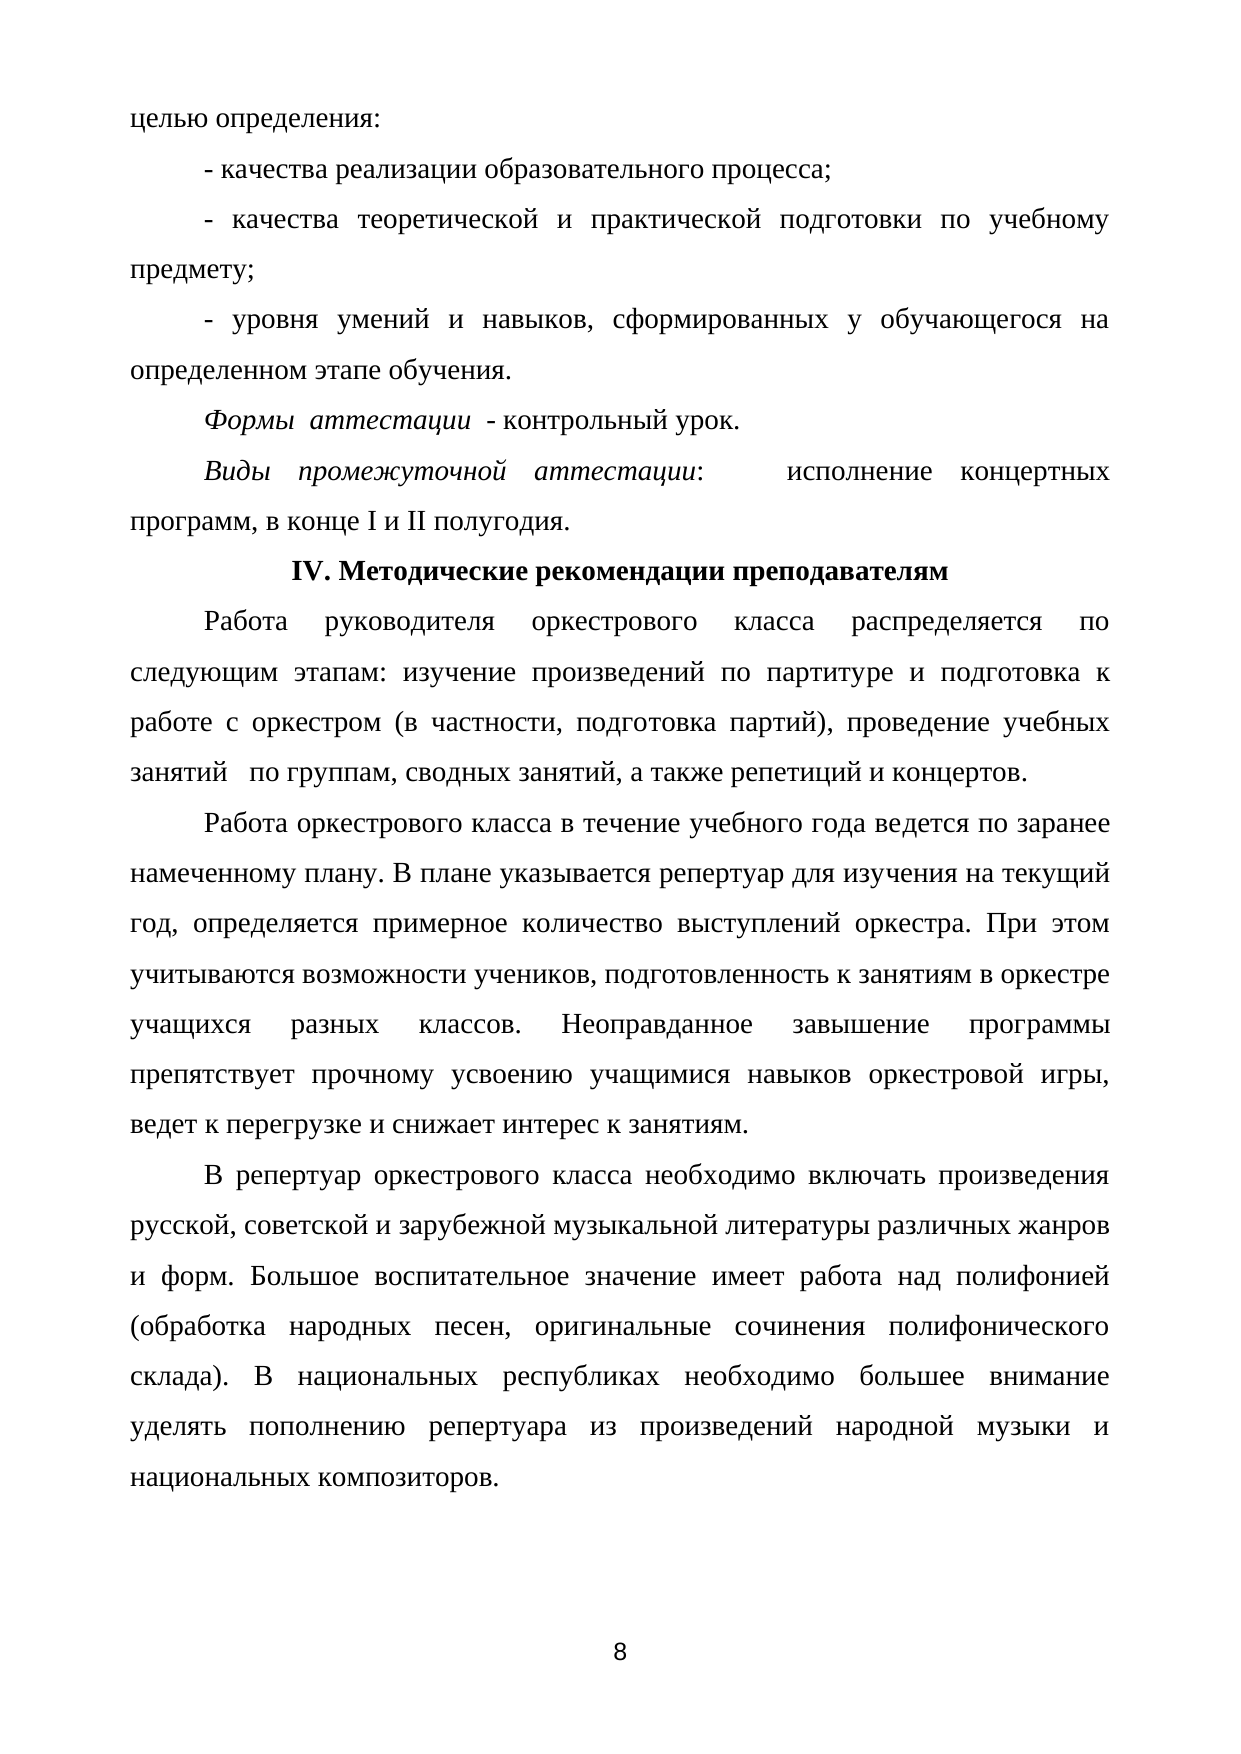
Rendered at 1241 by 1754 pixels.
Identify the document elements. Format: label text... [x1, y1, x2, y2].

text Виды промежуточной аттестации: исполнение концертных программ, в конце I и II полугодия. [130, 453, 1110, 536]
text - качества теоретической и практической подготовки по учебному предмету; [130, 201, 1110, 285]
text В репертуар оркестрового класса необходимо включать произведения русской, советской и зарубежной музыкальной литературы различных жанров и форм. Большое воспитательное значение имеет работа над полифонией (обработка народных песен, оригинальные сочинения полифонического склада). В национальных республиках необходимо большее внимание уделять пополнению репертуара из произведений народной музыки и национальных композиторов. [130, 1157, 1110, 1492]
text - качества реализации образовательного процесса; [130, 151, 1110, 184]
text Формы аттестации - контрольный урок. [130, 402, 1110, 436]
text Работа оркестрового класса в течение учебного года ведется по заранее намеченному плану. В плане указывается репертуар для изучения на текущий год, определяется примерное количество выступлений оркестра. При этом учитываются возможности учеников, подготовленность к занятиям в оркестре учащихся разных классов. Неоправданное завышение программы препятствует прочному усвоению учащимися навыков оркестровой игры, ведет к перегрузке и снижает интерес к занятиям. [130, 805, 1110, 1140]
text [130, 100, 1110, 134]
text Работа руководителя оркестрового класса распределяется по следующим этапам: изучение произведений по партитуре и подготовка к работе с оркестром (в частности, подготовка партий), проведение учебных занятий по группам, сводных занятий, а также репетиций и концертов. [130, 603, 1110, 788]
text IV. Методические рекомендации преподавателям [130, 553, 1110, 587]
text - уровня умений и навыков, сформированных у обучающегося на определенном этапе обучения. [130, 302, 1110, 386]
